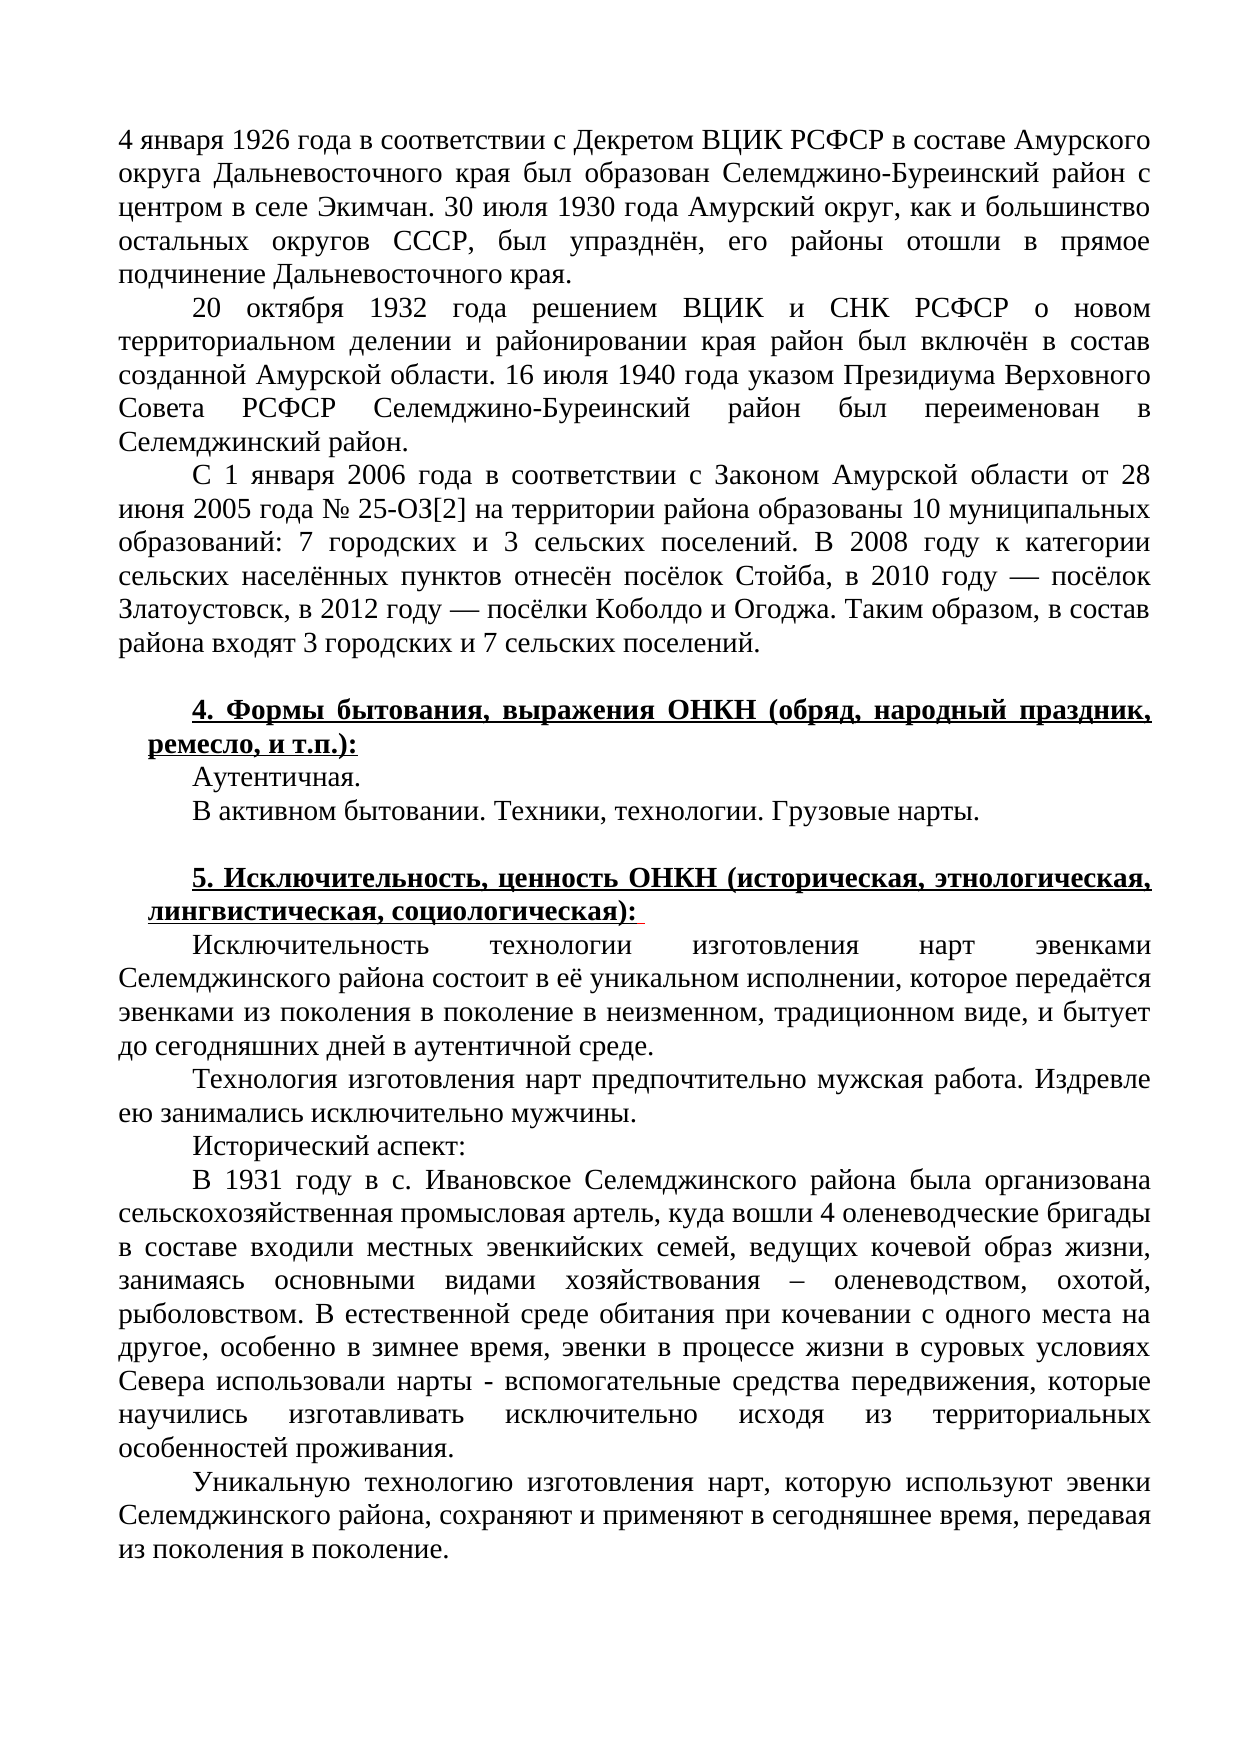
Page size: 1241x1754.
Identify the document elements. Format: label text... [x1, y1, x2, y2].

text В активном бытовании. Техники, технологии. Грузовые нарты. [148, 793, 1152, 826]
text Аутентичная. [148, 759, 1152, 793]
text Уникальную технологию изготовления нарт, которую используют эвенки Селемджинского района, сохраняют и применяют в сегодняшнее время, передавая из поколения в поколение. [118, 1464, 1152, 1564]
text Исключительность технологии изготовления нарт эвенками Селемджинского района состоит в её уникальном исполнении, которое передаётся эвенками из поколения в поколение в неизменном, традиционном виде, и бытует до сегодняшних дней в аутентичной среде. [118, 927, 1152, 1061]
text 4 января 1926 года в соответствии с Декретом ВЦИК РСФСР в составе Амурского округа Дальневосточного края был образован Селемджино-Буреинский район с центром в селе Экимчан. 30 июля 1930 года Амурский округ, как и большинство остальных округов СССР, был упразднён, его районы отошли в прямое подчинение Дальневосточного края. [118, 122, 1152, 290]
text В 1931 году в с. Ивановское Селемджинского района была организована сельскохозяйственная промысловая артель, куда вошли 4 оленеводческие бригады в составе входили местных эвенкийских семей, ведущих кочевой образ жизни, занимаясь основными видами хозяйствования – оленеводством, охотой, рыболовством. В естественной среде обитания при кочевании с одного места на другое, особенно в зимнее время, эвенки в процессе жизни в суровых условиях Севера использовали нарты - вспомогательные средства передвижения, которые научились изготавливать исключительно исходя из территориальных особенностей проживания. [118, 1162, 1152, 1464]
text 4. Формы бытования, выражения ОНКН (обряд, народный праздник, ремесло, и т.п.): [118, 692, 1152, 759]
text Исторический аспект: [118, 1128, 1152, 1162]
text Технология изготовления нарт предпочтительно мужская работа. Издревле ею занимались исключительно мужчины. [118, 1061, 1152, 1128]
text 5. Исключительность, ценность ОНКН (историческая, этнологическая, лингвистическая, социологическая): [148, 860, 1152, 927]
text 20 октября 1932 года решением ВЦИК и СНК РСФСР о новом территориальном делении и районировании края район был включён в состав созданной Амурской области. 16 июля 1940 года указом Президиума Верховного Совета РСФСР Селемджино-Буреинский район был переименован в Селемджинский район. [118, 290, 1152, 457]
text С 1 января 2006 года в соответствии с Законом Амурской области от 28 июня 2005 года № 25-ОЗ[2] на территории района образованы 10 муниципальных образований: 7 городских и 3 сельских поселений. В 2008 году к категории сельских населённых пунктов отнесён посёлок Стойба, в 2010 году — посёлок Златоустовск, в 2012 году — посёлки Коболдо и Огоджа. Таким образом, в состав района входят 3 городских и 7 сельских поселений. [118, 457, 1152, 659]
